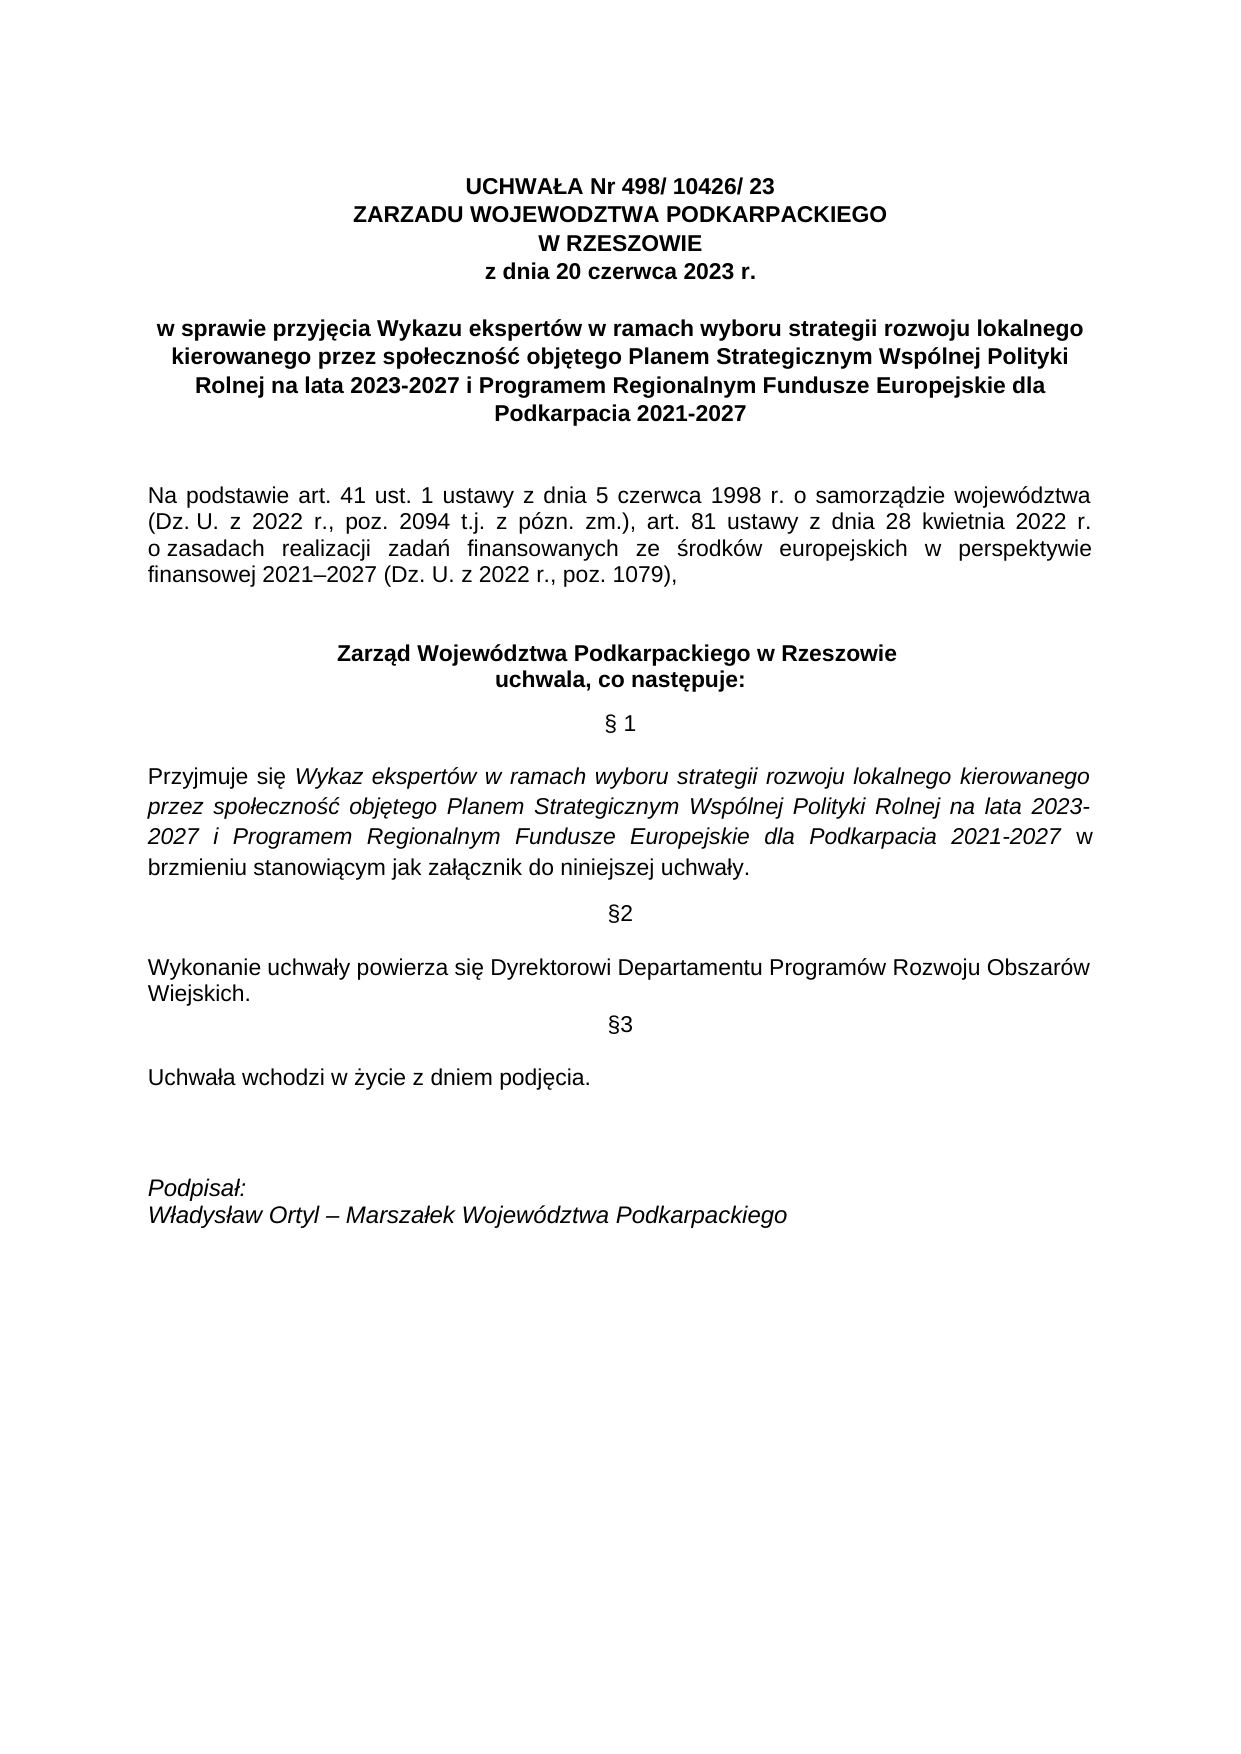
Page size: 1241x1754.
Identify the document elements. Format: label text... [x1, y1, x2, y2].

text Zarząd Województwa Podkarpackiego w Rzeszowie uchwala, co następuje: [148, 640, 1093, 693]
subtitle § 1 [148, 709, 1093, 736]
text Uchwała wchodzi w życie z dniem podjęcia. [148, 1064, 1093, 1091]
text Podpisał: Władysław Ortyl – Marszałek Województwa Podkarpackiego [148, 1174, 1093, 1229]
text Wykonanie uchwały powierza się Dyrektorowi Departamentu Programów Rozwoju Obszarów Wiejskich. [148, 954, 1093, 1007]
text Na podstawie art. 41 ust. 1 ustawy z dnia 5 czerwca 1998 r. o samorządzie województwa (Dz. U. z 2022 r., poz. 2094 t.j. z pózn. zm.), art. 81 ustawy z dnia 28 kwietnia 2022 r. o zasadach realizacji zadań finansowanych ze środków europejskich w perspektywie finansowej 2021–2027 (Dz. U. z 2022 r., poz. 1079), [148, 482, 1093, 587]
subtitle §2 [148, 900, 1093, 927]
text Przyjmuje się Wykaz ekspertów w ramach wyboru strategii rozwoju lokalnego kierowanego przez społeczność objętego Planem Strategicznym Wspólnej Polityki Rolnej na lata 2023-2027 i Programem Regionalnym Fundusze Europejskie dla Podkarpacia 2021-2027 w brzmieniu stanowiącym jak załącznik do niniejszej uchwały. [148, 763, 1093, 880]
subtitle §3 [148, 1011, 1093, 1037]
subtitle UCHWAŁA Nr 498/ 10426/ 23 ZARZADU WOJEWODZTWA PODKARPACKIEGO W RZESZOWIE z dnia 20 czerwca 2023 r. w sprawie przyjęcia Wykazu ekspertów w ramach wyboru strategii rozwoju lokalnego kierowanego przez społeczność objętego Planem Strategicznym Wspólnej Polityki Rolnej na lata 2023-2027 i Programem Regionalnym Fundusze Europejskie dla Podkarpacia 2021-2027 [148, 173, 1093, 426]
